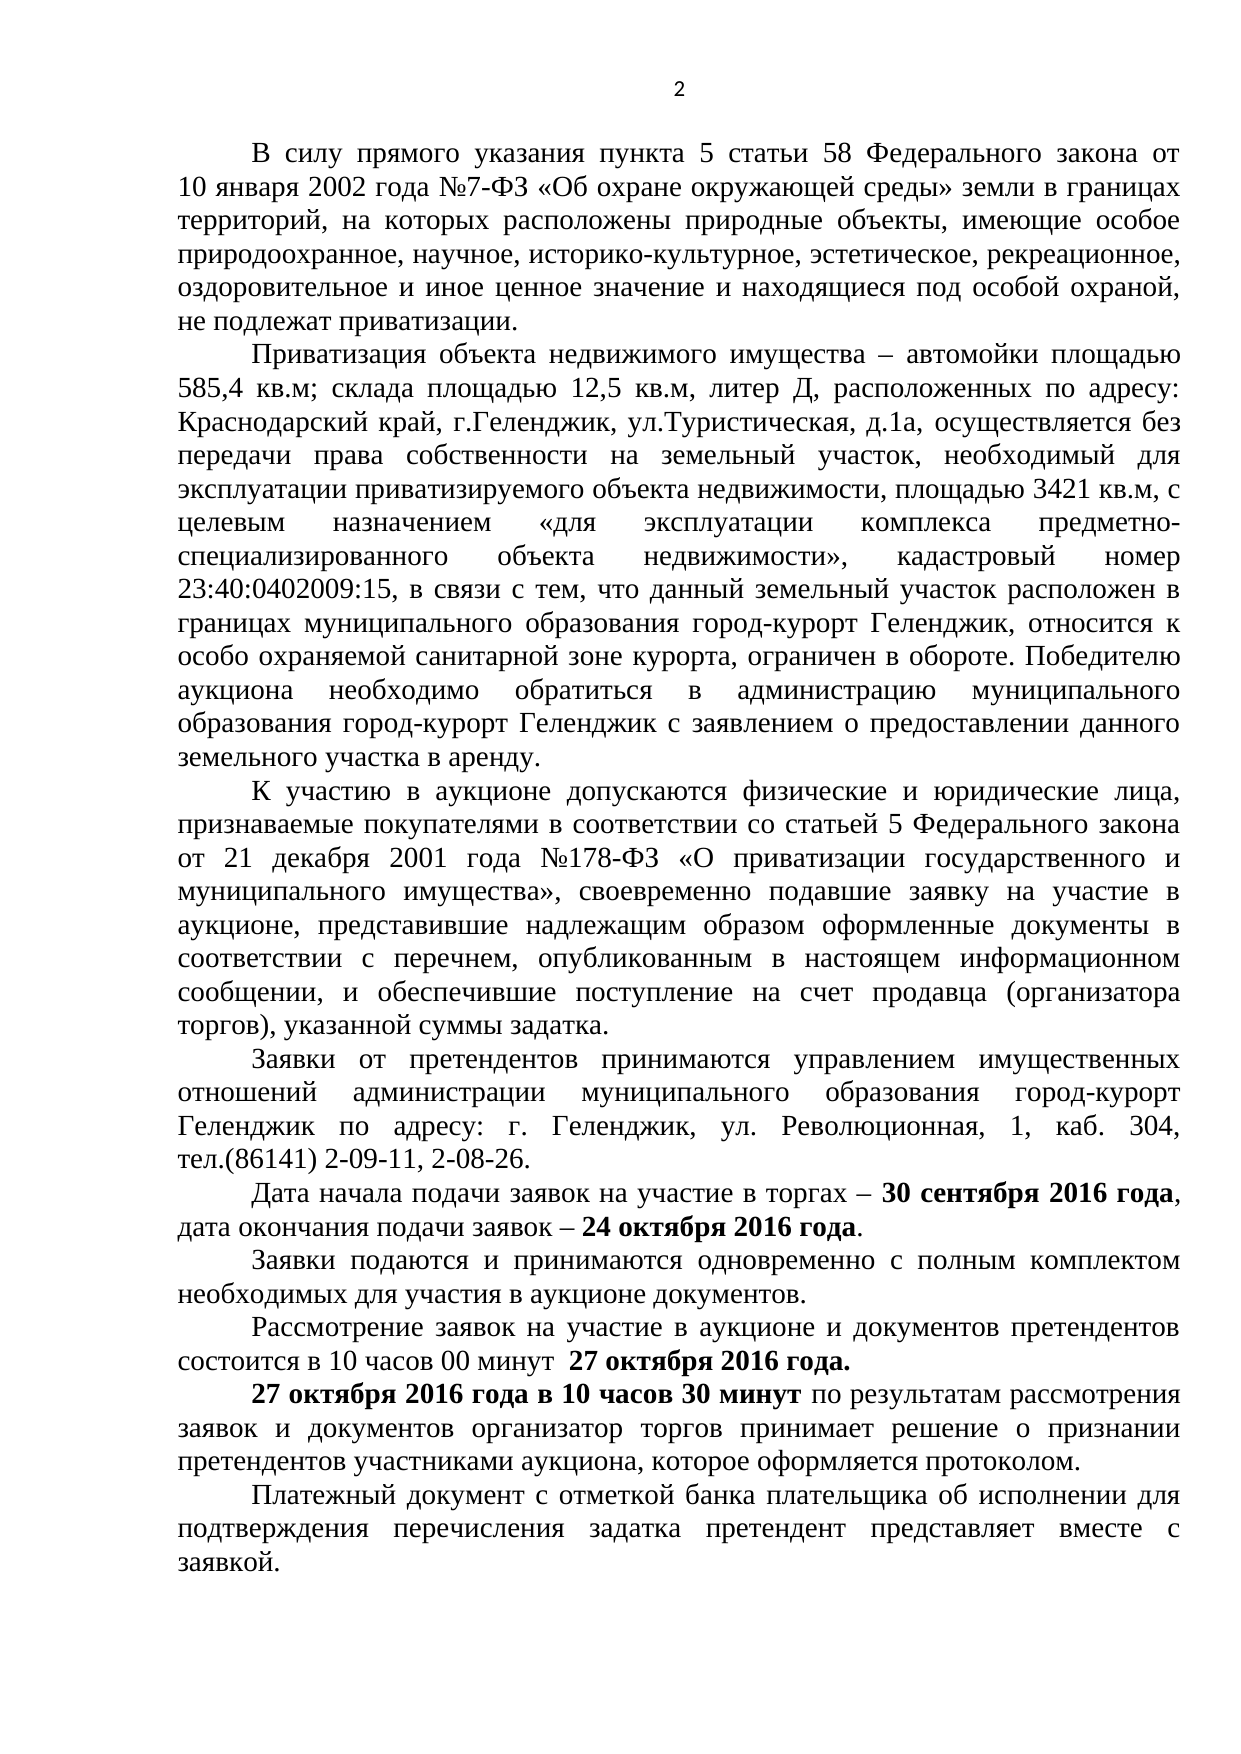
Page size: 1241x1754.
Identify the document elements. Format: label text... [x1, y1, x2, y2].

text К участию в аукционе допускаются физические и юридические лица, признаваемые покупателями в соответствии со статьей 5 Федерального закона от 21 декабря 2001 года №178-ФЗ «О приватизации государственного и муниципального имущества», своевременно подавшие заявку на участие в аукционе, представившие надлежащим образом оформленные документы в соответствии с перечнем, опубликованным в настоящем информационном сообщении, и обеспечившие поступление на счет продавца (организатора торгов), указанной суммы задатка. [177, 773, 1181, 1041]
text Рассмотрение заявок на участие в аукционе и документов претендентов состоится в 10 часов 00 минут 27 октября 2016 года. [177, 1309, 1181, 1376]
text Приватизация объекта недвижимого имущества – автомойки площадью 585,4 кв.м; склада площадью 12,5 кв.м, литер Д, расположенных по адресу: Краснодарский край, г.Геленджик, ул.Туристическая, д.1а, осуществляется без передачи права собственности на земельный участок, необходимый для эксплуатации приватизируемого объекта недвижимости, площадью 3421 кв.м, с целевым назначением «для эксплуатации комплекса предметно-специализированного объекта недвижимости», кадастровый номер 23:40:0402009:15, в связи с тем, что данный земельный участок расположен в границах муниципального образования город-курорт Геленджик, относится к особо охраняемой санитарной зоне курорта, ограничен в обороте. Победителю аукциона необходимо обратиться в администрацию муниципального образования город-курорт Геленджик с заявлением о предоставлении данного земельного участка в аренду. [177, 337, 1181, 773]
text Заявки подаются и принимаются одновременно с полным комплектом необходимых для участия в аукционе документов. [177, 1242, 1181, 1309]
text Платежный документ с отметкой банка плательщика об исполнении для подтверждения перечисления задатка претендент представляет вместе с заявкой. [177, 1477, 1181, 1578]
text В силу прямого указания пункта 5 статьи 58 Федерального закона от 10 января 2002 года №7-ФЗ «Об охране окружающей среды» земли в границах территорий, на которых расположены природные объекты, имеющие особое природоохранное, научное, историко-культурное, эстетическое, рекреационное, оздоровительное и иное ценное значение и находящиеся под особой охраной, не подлежат приватизации. [177, 135, 1181, 337]
text Заявки от претендентов принимаются управлением имущественных отношений администрации муниципального образования город-курорт Геленджик по адресу: г. Геленджик, ул. Революционная, 1, каб. 304, тел.(86141) 2-09-11, 2-08-26. [177, 1041, 1181, 1175]
text 27 октября 2016 года в 10 часов 30 минут по результатам рассмотрения заявок и документов организатор торгов принимает решение о признании претендентов участниками аукциона, которое оформляется протоколом. [177, 1376, 1181, 1477]
text Дата начала подачи заявок на участие в торгах – 30 сентября 2016 года, дата окончания подачи заявок – 24 октября 2016 года. [177, 1175, 1181, 1242]
